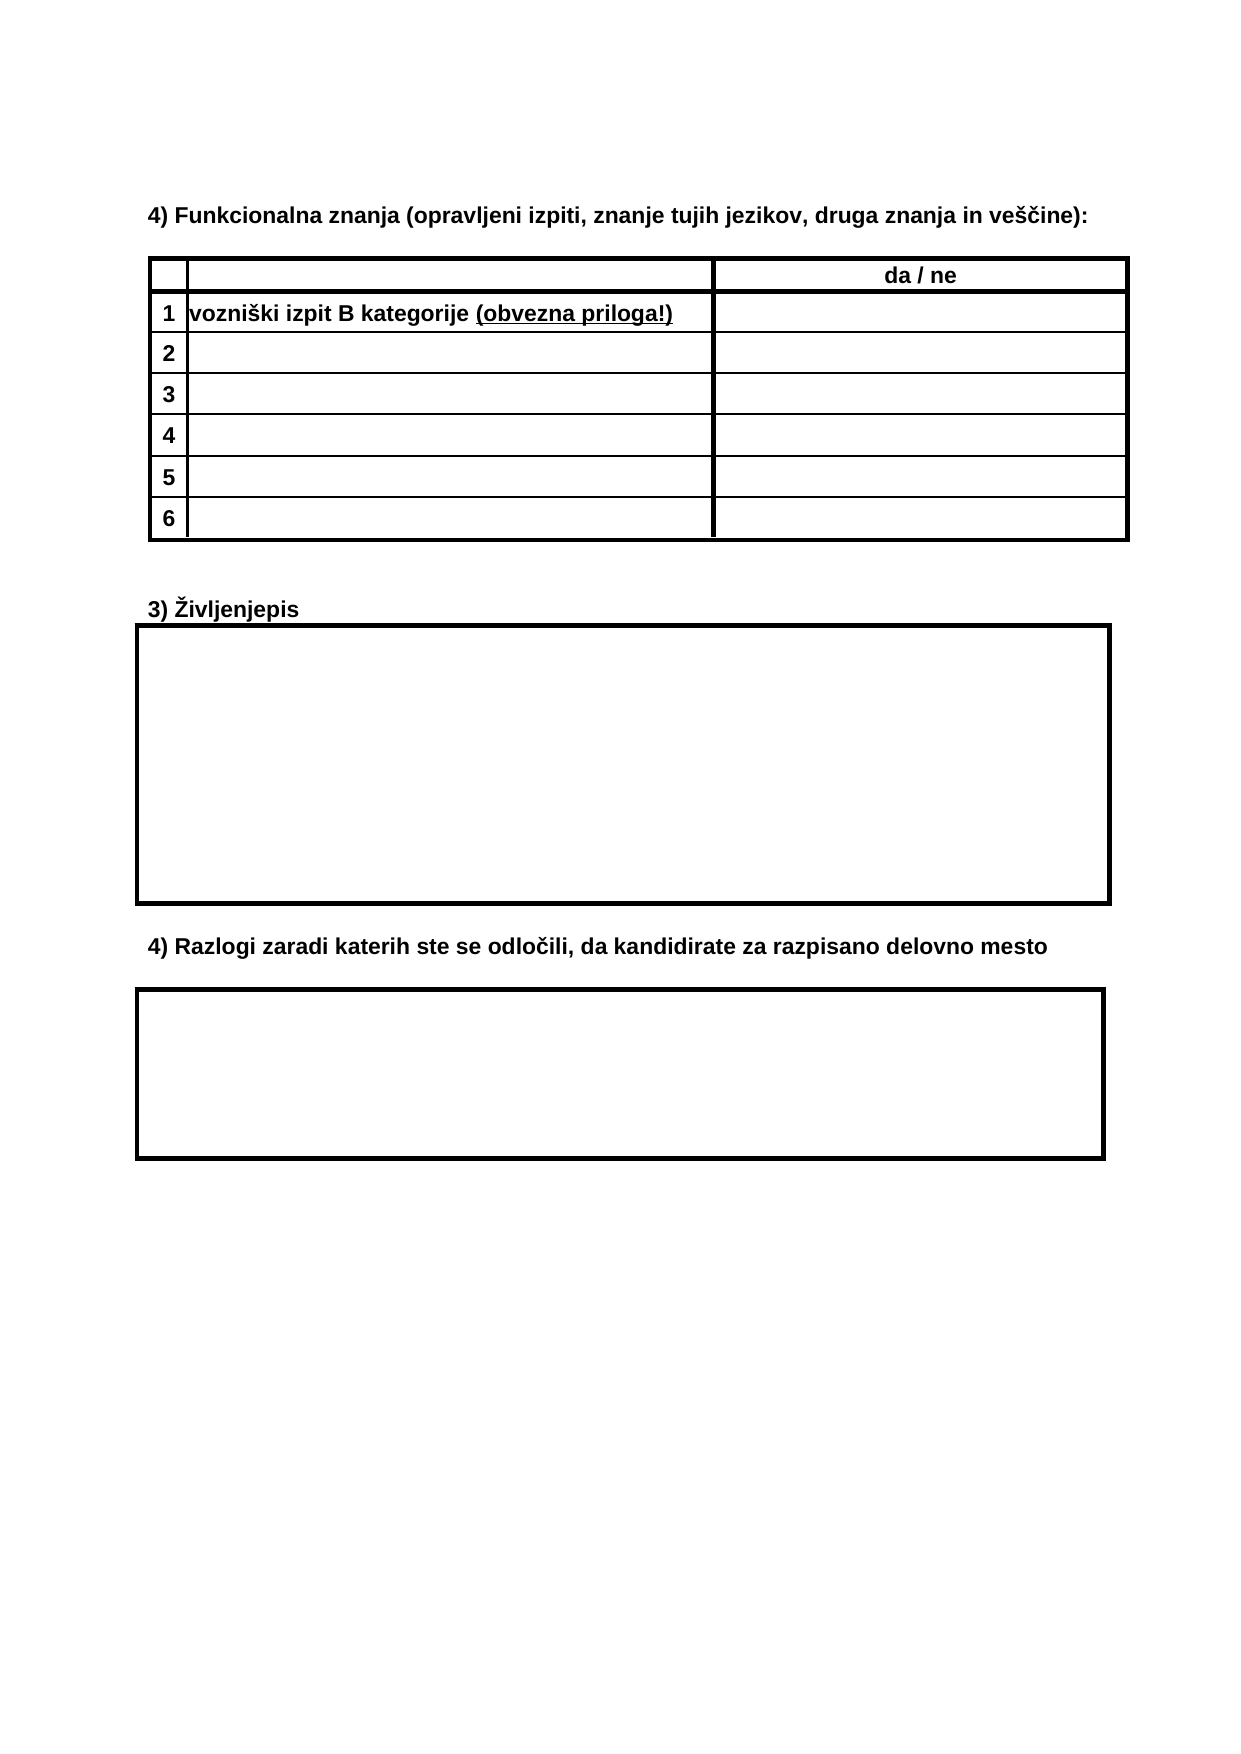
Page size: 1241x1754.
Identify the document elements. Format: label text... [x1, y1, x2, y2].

text 4) Funkcionalna znanja (opravljeni izpiti, znanje tujih jezikov, druga znanja in veščine): [148, 202, 1093, 229]
table_cell 5 [152, 457, 186, 496]
table_cell [716, 415, 1125, 455]
table_cell [716, 498, 1125, 537]
table_cell vozniški izpit B kategorije (obvezna priloga!) [189, 294, 711, 331]
text 4) Razlogi zaradi katerih ste se odločili, da kandidirate za razpisano delovno mesto [148, 933, 1093, 960]
table_header [189, 261, 711, 289]
table_cell [189, 415, 711, 455]
table_cell 1 [152, 294, 186, 331]
table_cell [189, 498, 711, 537]
table_cell [716, 333, 1125, 372]
table_cell [189, 333, 711, 372]
table_cell 3 [152, 374, 186, 413]
table_cell [189, 457, 711, 496]
table_cell [716, 374, 1125, 413]
table_cell [716, 457, 1125, 496]
table_header da / ne [716, 261, 1125, 289]
text 3) Življenjepis [148, 596, 1093, 623]
table_cell [189, 374, 711, 413]
table_cell [716, 294, 1125, 331]
table_cell 2 [152, 333, 186, 372]
table_header [152, 261, 186, 289]
table_cell 4 [152, 415, 186, 455]
table_cell 6 [152, 498, 186, 537]
